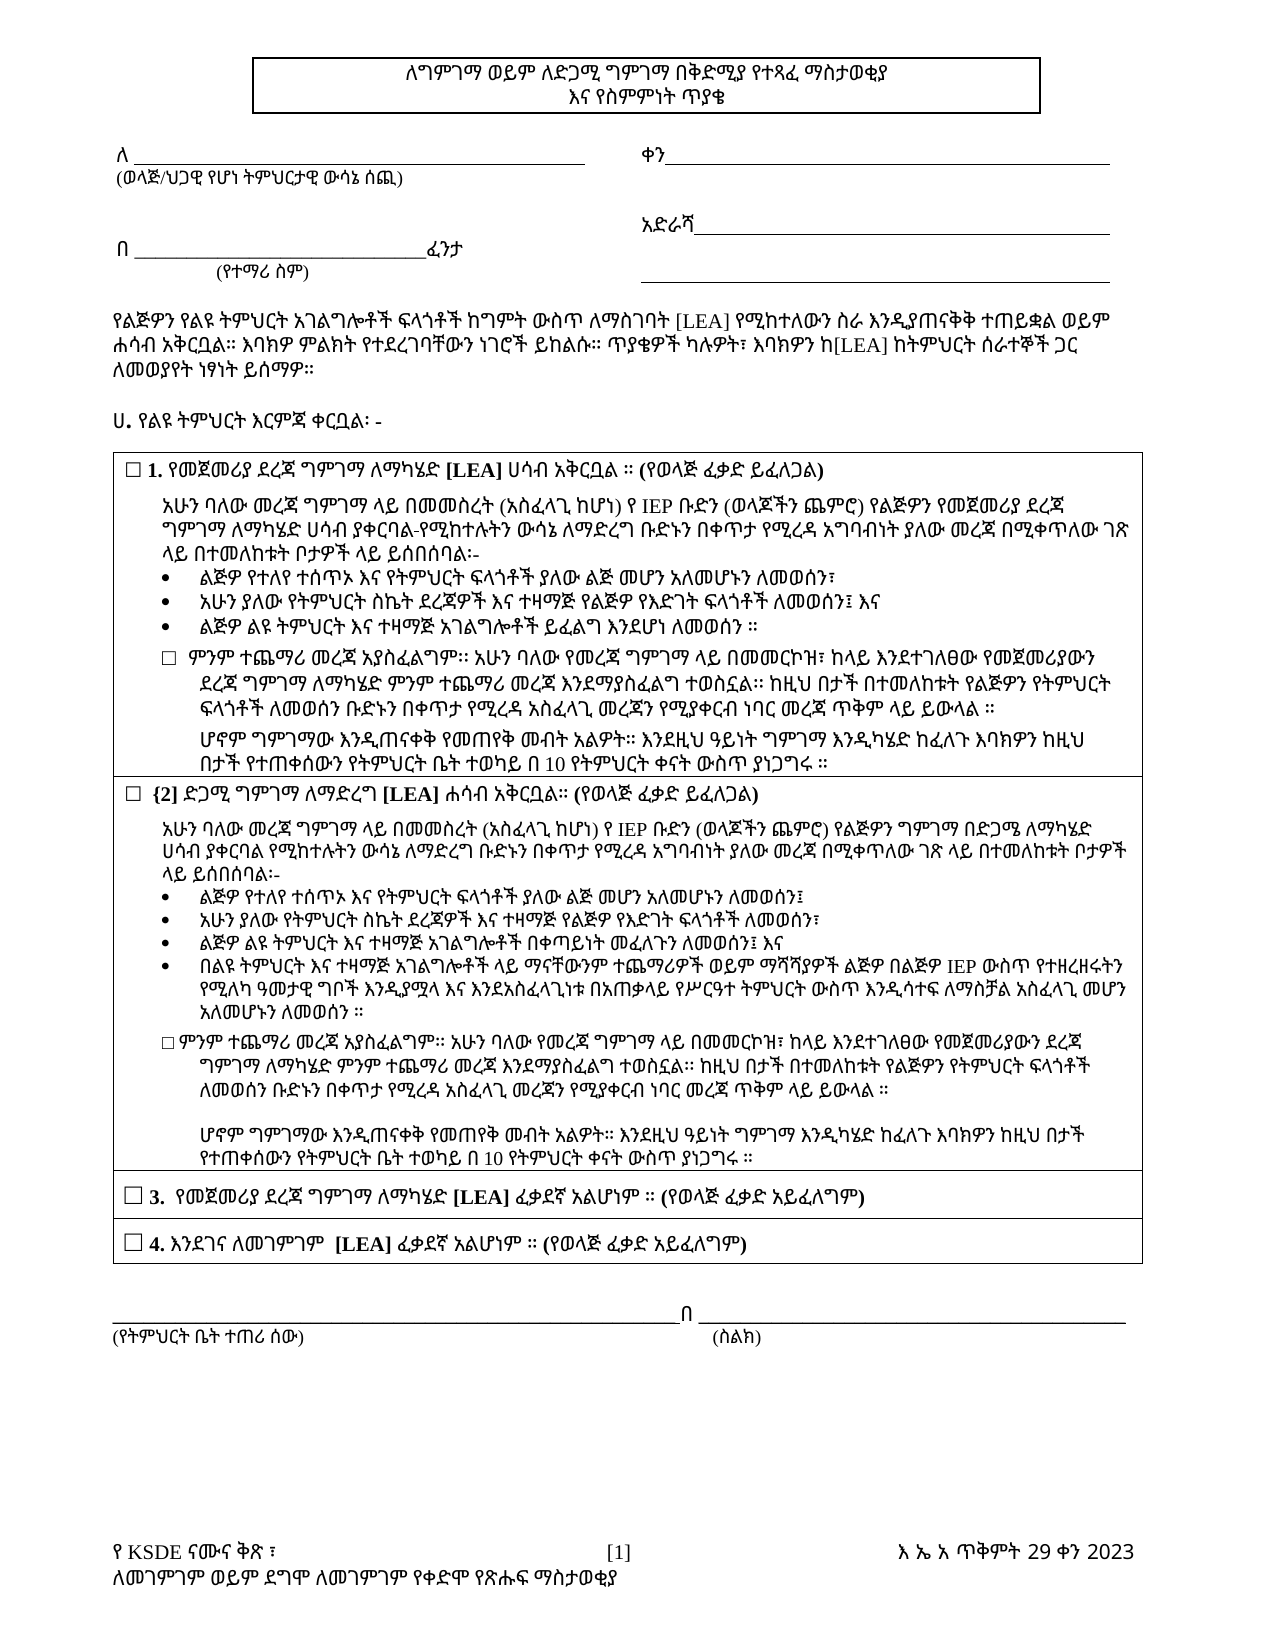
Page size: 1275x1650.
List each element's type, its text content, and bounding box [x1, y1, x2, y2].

text የልጅዎን የልዩ ትምህርት አገልግሎቶች ፍላጎቶች ከግምት ውስጥ ለማስገባት [LEA] የሚከተለውን ስራ እንዲያጠናቅቅ ተጠይቋል ወይም ሐሳብ አቅርቧል። እባክዎ ምልክት የተደረገባቸውን ነገሮች ይከልሱ። ጥያቄዎች ካሉዎት፣ እባክዎን ከ[LEA] ከትምህርት ሰራተኞች ጋር ለመወያየት ነፃነት ይሰማዎ። [112, 309, 1143, 382]
table_cell ☐ {2] ድጋሚ ግምገማ ለማድረግ [LEA] ሐሳብ አቅርቧል። (የወላጅ ፈቃድ ይፈለጋል) አሁን ባለው መረጃ ግምገማ ላይ በመመስረት (አስፈላጊ ከሆነ) የ IEP ቡድን (ወላጆችን ጨምሮ) የልጅዎን ግምገማ በድጋሜ ለማካሄድ ሀሳብ ያቀርባል የሚከተሉትን ውሳኔ ለማድረግ ቡድኑን በቀጥታ የሚረዳ አግባብነት ያለው መረጃ በሚቀጥለው ገጽ ላይ በተመለከቱት ቦታዎች ላይ ይሰበሰባል፡- ልጅዎ የተለየ ተሰጥኦ እና የትምህርት ፍላጎቶች ያለው ልጅ መሆን አለመሆኑን ለመወሰን፤ አሁን ያለው የትምህርት ስኬት ደረጃዎች እና ተዛማጅ የልጅዎ የእድገት ፍላጎቶች ለመወሰን፣ ልጅዎ ልዩ ትምህርት እና ተዛማጅ አገልግሎቶች በቀጣይነት መፈለጉን ለመወሰን፤ እና በልዩ ትምህርት እና ተዛማጅ አገልግሎቶች ላይ ማናቸውንም ተጨማሪዎች ወይም ማሻሻያዎች ልጅዎ በልጅዎ IEP ውስጥ የተዘረዘሩትን የሚለካ ዓመታዊ ግቦች እንዲያሟላ እና እንደአስፈላጊነቱ በአጠቃላይ የሥርዓተ ትምህርት ውስጥ እንዲሳተፍ ለማስቻል አስፈላጊ መሆን አለመሆኑን ለመወሰን ። □ ምንም ተጨማሪ መረጃ አያስፈልግም፡፡ አሁን ባለው የመረጃ ግምገማ ላይ በመመርኮዝ፣ ከላይ እንደተገለፀው የመጀመሪያውን ደረጃ ግምገማ ለማካሄድ ምንም ተጨማሪ መረጃ እንደማያስፈልግ ተወስኗል፡፡ ከዚህ በታች በተመለከቱት የልጅዎን የትምህርት ፍላጎቶች ለመወሰን ቡድኑን በቀጥታ የሚረዳ አስፈላጊ መረጃን የሚያቀርብ ነባር መረጃ ጥቅም ላይ ይውላል ። ሆኖም ግምገማው እንዲጠናቀቅ የመጠየቅ መብት አልዎት። እንደዚህ ዓይነት ግምገማ እንዲካሄድ ከፈለጉ እባክዎን ከዚህ በታች የተጠቀሰውን የትምህርት ቤት ተወካይ በ10 የትምህርት ቀናት ውስጥ ያነጋግሩ ። [114, 777, 1142, 1170]
table_header ለ (ወላጅ/ህጋዊ የሆነ ትምህርታዊ ውሳኔ ሰጪ) [105, 119, 630, 189]
table_cell በ ____________________________ፈንታ (የተማሪ ስም) [105, 189, 630, 309]
table_header ☐ 1. የመጀመሪያ ደረጃ ግምገማ ለማካሄድ [LEA] ሀሳብ አቅርቧል ። (የወላጅ ፈቃድ ይፈለጋል) አሁን ባለው መረጃ ግምገማ ላይ በመመስረት (አስፈላጊ ከሆነ) የ IEP ቡድን (ወላጆችን ጨምሮ) የልጅዎን የመጀመሪያ ደረጃ ግምገማ ለማካሄድ ሀሳብ ያቀርባል የሚከተሉትን ውሳኔ ለማድረግ ቡድኑን በቀጥታ የሚረዳ አግባብነት ያለው መረጃ በሚቀጥለው ገጽ ላይ በተመለከቱት ቦታዎች ላይ ይሰበሰባል፡- ልጅዎ የተለየ ተሰጥኦ እና የትምህርት ፍላጎቶች ያለው ልጅ መሆን አለመሆኑን ለመወሰን፣ አሁን ያለው የትምህርት ስኬት ደረጃዎች እና ተዛማጅ የልጅዎ የእድገት ፍላጎቶች ለመወሰን፤ እና ልጅዎ ልዩ ትምህርት እና ተዛማጅ አገልግሎቶች ይፈልግ እንደሆነ ለመወሰን ። □ ምንም ተጨማሪ መረጃ አያስፈልግም፡፡ አሁን ባለው የመረጃ ግምገማ ላይ በመመርኮዝ፣ ከላይ እንደተገለፀው የመጀመሪያውን ደረጃ ግምገማ ለማካሄድ ምንም ተጨማሪ መረጃ እንደማያስፈልግ ተወስኗል፡፡ ከዚህ በታች በተመለከቱት የልጅዎን የትምህርት ፍላጎቶች ለመወሰን ቡድኑን በቀጥታ የሚረዳ አስፈላጊ መረጃን የሚያቀርብ ነባር መረጃ ጥቅም ላይ ይውላል ። ሆኖም ግምገማው እንዲጠናቀቅ የመጠየቅ መብት አልዎት። እንደዚህ ዓይነት ግምገማ እንዲካሄድ ከፈለጉ እባክዎን ከዚህ በታች የተጠቀሰውን የትምህርት ቤት ተወካይ በ10 የትምህርት ቀናት ውስጥ ያነጋግሩ ። [114, 453, 1142, 776]
text (የትምህርት ቤት ተጠሪ ሰው) (ስልክ) [112, 1326, 1143, 1348]
table_cell □ 4. እንደገና ለመገምገም [LEA] ፈቃደኛ አልሆነም ። (የወላጅ ፈቃድ አይፈለግም) [114, 1219, 1142, 1263]
table_cell □ 3. የመጀመሪያ ደረጃ ግምገማ ለማካሄድ [LEA] ፈቃደኛ አልሆነም ። (የወላጅ ፈቃድ አይፈለግም) [114, 1171, 1142, 1218]
table_header ቀን [630, 119, 1155, 189]
table_cell አድራሻ [630, 189, 1155, 309]
text ______________________________________________________ በ _________________________________________ [112, 1302, 1143, 1326]
subtitle ለግምገማ ወይም ለድጋሚ ግምገማ በቅድሚያ የተጻፈ ማስታወቂያ [254, 59, 1039, 81]
subtitle እና የስምምነት ጥያቄ [254, 81, 1039, 112]
text ሀ. የልዩ ትምህርት እርምጃ ቀርቧል፡ - [112, 404, 1143, 436]
